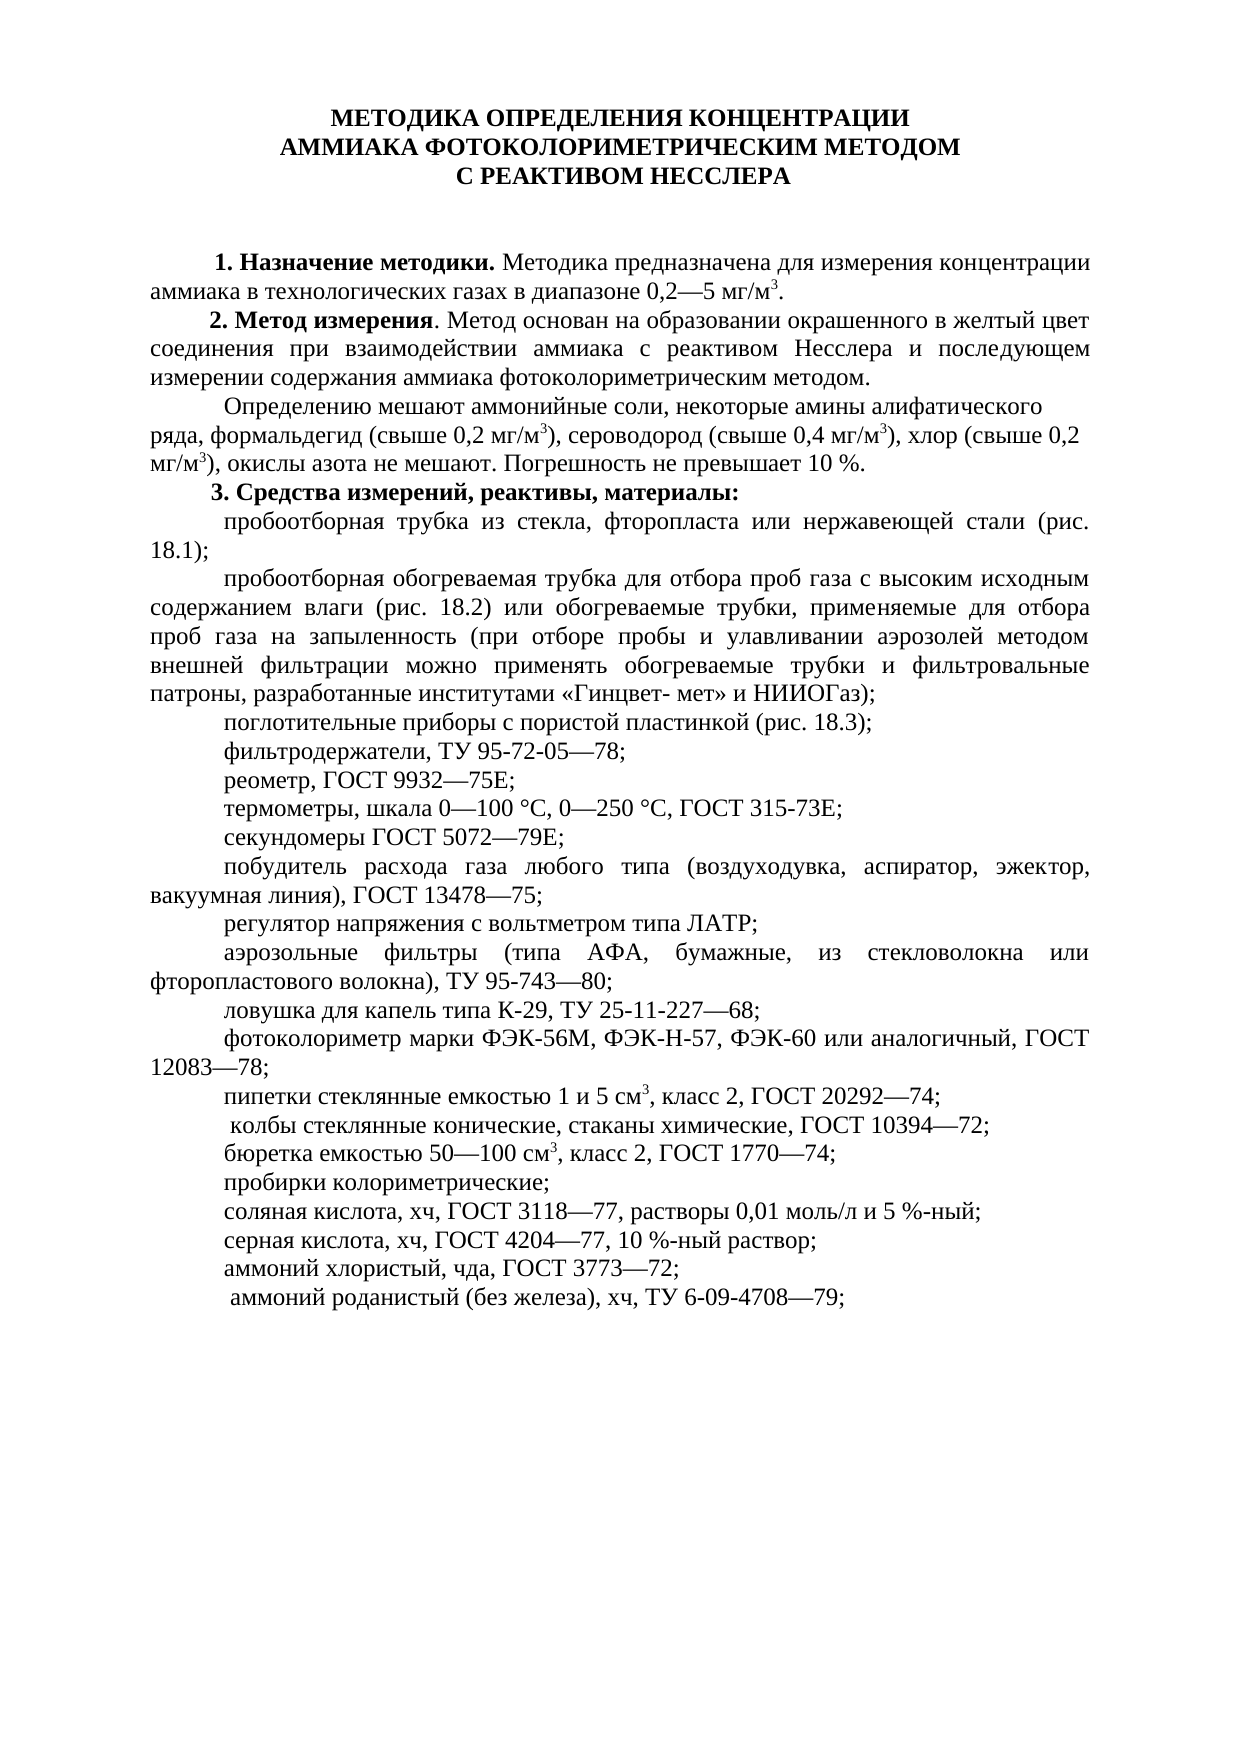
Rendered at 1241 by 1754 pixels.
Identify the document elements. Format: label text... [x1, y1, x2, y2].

text ловушка для капель типа К-29, ТУ 25-11-227—68; [150, 995, 1090, 1023]
text пипетки стеклянные емкостью 1 и 5 см3, класс 2, ГОСТ 20292—74; [150, 1081, 1090, 1110]
text фотоколориметр марки ФЭК-56М, ФЭК-Н-57, ФЭК-60 или аналогичный, ГОСТ 12083—78; [150, 1023, 1090, 1081]
text аэрозольные фильтры (типа АФА, бумажные, из стекловолокна или фторопластового волокна), ТУ 95-743—80; [150, 937, 1090, 995]
text секундомеры ГОСТ 5072—79Е; [150, 822, 1090, 851]
text реометр, ГОСТ 9932—75Е; [150, 765, 1090, 793]
text АММИАКА ФОТОКОЛОРИМЕТРИЧЕСКИМ МЕТОДОМ [150, 132, 1090, 161]
text термометры, шкала 0—100 °С, 0—250 °С, ГОСТ 315-73Е; [150, 793, 1090, 822]
text побудитель расхода газа любого типа (воздуходувка, аспиратор, эжектор, вакуумная линия), ГОСТ 13478—75; [150, 851, 1090, 908]
text пробоотборная трубка из стекла, фторопласта или нержавеющей стали (рис. 18.1); [150, 506, 1090, 563]
text колбы стеклянные конические, стаканы химические, ГОСТ 10394—72; [150, 1110, 1090, 1138]
text фильтродержатели, ТУ 95-72-05—78; [150, 736, 1090, 765]
text бюретка емкостью 50—100 см3, класс 2, ГОСТ 1770—74; [150, 1138, 1090, 1167]
text регулятор напряжения с вольтметром типа ЛАТР; [150, 908, 1090, 937]
text 1. Назначение методики. Методика предназначена для измерения концентрации аммиака в технологических газах в диапазоне 0,2—5 мг/м3. [150, 247, 1090, 305]
text пробоотборная обогреваемая трубка для отбора проб газа с высоким исходным содержанием влаги (рис. 18.2) или обогреваемые трубки, применяемые для отбора проб газа на запыленность (при отборе пробы и улавливании аэрозолей методом внешней фильтрации можно применять обогреваемые трубки и фильтровальные патроны, разработанные институтами «Гинцвет- мет» и НИИОГаз); [150, 563, 1090, 707]
text аммоний хлористый, чда, ГОСТ 3773—72; [150, 1253, 1090, 1282]
text поглотительные приборы с пористой пластинкой (рис. 18.3); [150, 707, 1090, 736]
text МЕТОДИКА ОПРЕДЕЛЕНИЯ КОНЦЕНТРАЦИИ [150, 103, 1090, 132]
text 2. Метод измерения. Метод основан на образовании окрашенного в желтый цвет соединения при взаимодействии аммиака с реактивом Несслера и последующем измерении содержания аммиака фотоколориметрическим методом. [150, 305, 1090, 391]
text 3. Средства измерений, реактивы, материалы: [150, 477, 1090, 506]
text аммоний роданистый (без железа), хч, ТУ 6-09-4708—79; [150, 1282, 1090, 1311]
text С РЕАКТИВОМ НЕССЛЕРА [150, 161, 1090, 190]
text Определению мешают аммонийные соли, некоторые амины алифатического ряда, формальдегид (свыше 0,2 мг/м3), сероводород (свыше 0,4 мг/м3), хлор (свыше 0,2 мг/м3), окислы азота не мешают. Погрешность не превышает 10 %. [150, 391, 1090, 477]
text соляная кислота, хч, ГОСТ 3118—77, растворы 0,01 моль/л и 5 %-ный; [150, 1196, 1090, 1225]
text пробирки колориметрические; [150, 1167, 1090, 1196]
text серная кислота, хч, ГОСТ 4204—77, 10 %-ный раствор; [150, 1225, 1090, 1253]
